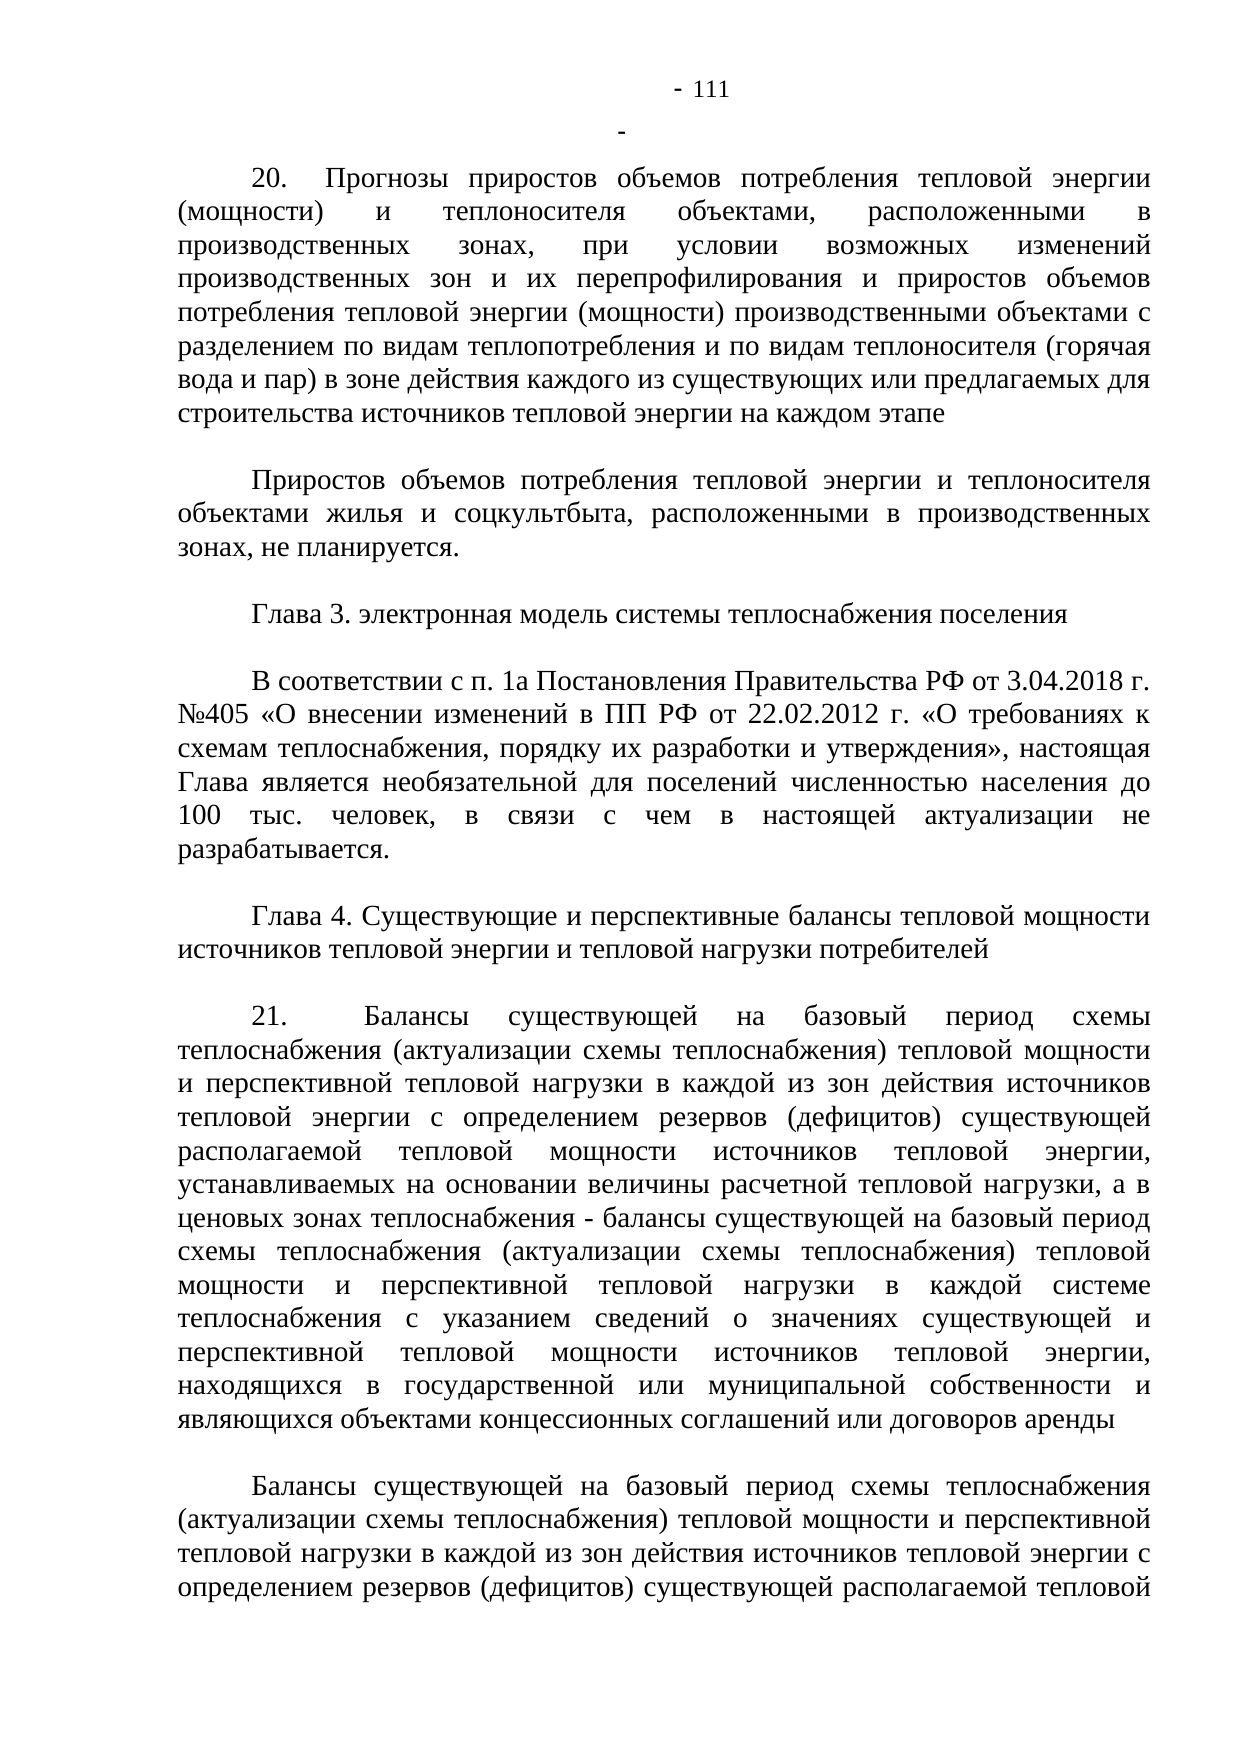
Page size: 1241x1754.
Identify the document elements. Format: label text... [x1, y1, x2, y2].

list Балансы существующей на базовый период схемы теплоснабжения (актуализации схемы теплоснабжения) тепловой мощности и перспективной тепловой нагрузки в каждой из зон действия источников тепловой энергии с определением резервов (дефицитов) существующей располагаемой тепловой мощности источников тепловой энергии, устанавливаемых на основании величины расчетной тепловой нагрузки, а в ценовых зонах теплоснабжения - балансы существующей на базовый период схемы теплоснабжения (актуализации схемы теплоснабжения) тепловой мощности и перспективной тепловой нагрузки в каждой системе теплоснабжения с указанием сведений о значениях существующей и перспективной тепловой мощности источников тепловой энергии, находящихся в государственной или муниципальной собственности и являющихся объектами концессионных соглашений или договоров аренды [177, 998, 1152, 1434]
text Приростов объемов потребления тепловой энергии и теплоносителя объектами жилья и соцкультбыта, расположенными в производственных зонах, не планируется. [177, 462, 1152, 562]
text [177, 1468, 1152, 1602]
list Прогнозы приростов объемов потребления тепловой энергии (мощности) и теплоносителя объектами, расположенными в производственных зонах, при условии возможных изменений производственных зон и их перепрофилирования и приростов объемов потребления тепловой энергии (мощности) производственными объектами с разделением по видам теплопотребления и по видам теплоносителя (горячая вода и пар) в зоне действия каждого из существующих или предлагаемых для строительства источников тепловой энергии на каждом этапе [177, 160, 1152, 428]
text В соответствии с п. 1а Постановления Правительства РФ от 3.04.2018 г. №405 «О внесении изменений в ПП РФ от 22.02.2012 г. «О требованиях к схемам теплоснабжения, порядку их разработки и утверждения», настоящая Глава является необязательной для поселений численностью населения до 100 тыс. человек, в связи с чем в настоящей актуализации не разрабатывается. [177, 663, 1152, 864]
text Глава 3. электронная модель системы теплоснабжения поселения [177, 596, 1152, 629]
text Глава 4. Существующие и перспективные балансы тепловой мощности источников тепловой энергии и тепловой нагрузки потребителей [177, 898, 1152, 965]
